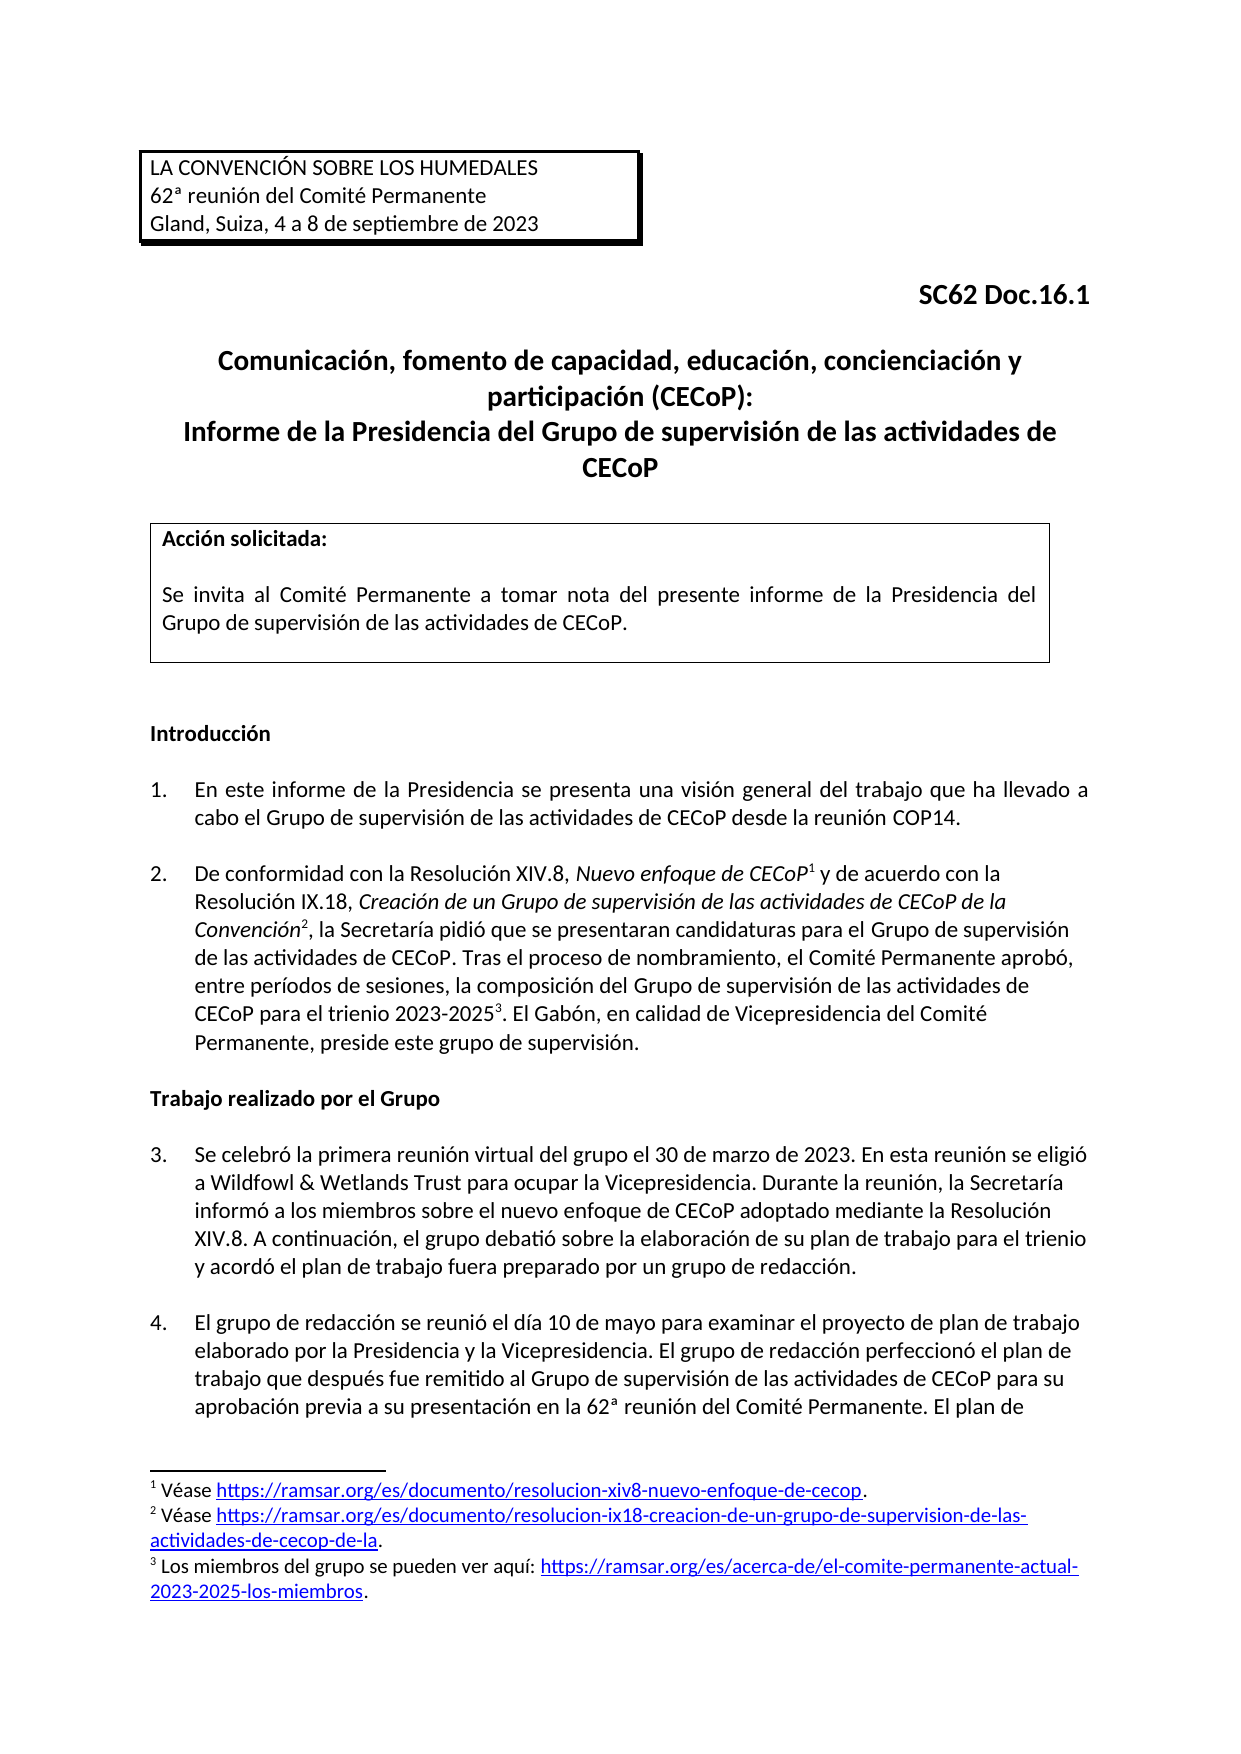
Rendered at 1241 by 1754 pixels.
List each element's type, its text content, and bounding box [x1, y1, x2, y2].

text LA CONVENCIÓN SOBRE LOS HUMEDALES [142, 153, 637, 178]
text Trabajo realizado por el Grupo [150, 1084, 1090, 1112]
text 62ª reunión del Comité Permanente [142, 178, 637, 206]
text Informe de la Presidencia del Grupo de supervisión de las actividades de CECoP [150, 413, 1090, 485]
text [150, 1308, 1090, 1420]
text SC62 Doc.16.1 [150, 276, 1090, 312]
text Comunicación, fomento de capacidad, educación, concienciación y participación (CECoP): [150, 342, 1090, 413]
text 2. De conformidad con la Resolución XIV.8, Nuevo enfoque de CECoP y de acuerdo con la Resolución IX.18, Creación de un Grupo de supervisión de las actividades de CECoP de la Convención, la Secretaría pidió que se presentaran candidaturas para el Grupo de supervisión de las actividades de CECoP. Tras el proceso de nombramiento, el Comité Permanente aprobó, entre períodos de sesiones, la composición del Grupo de supervisión de las actividades de CECoP para el trienio 2023-2025. El Gabón, en calidad de Vicepresidencia del Comité Permanente, preside este grupo de supervisión. [150, 859, 1090, 1056]
text Introducción [150, 719, 1090, 747]
text 3. Se celebró la primera reunión virtual del grupo el 30 de marzo de 2023. En esta reunión se eligió a Wildfowl & Wetlands Trust para ocupar la Vicepresidencia. Durante la reunión, la Secretaría informó a los miembros sobre el nuevo enfoque de CECoP adoptado mediante la Resolución XIV.8. A continuación, el grupo debatió sobre la elaboración de su plan de trabajo para el trienio y acordó el plan de trabajo fuera preparado por un grupo de redacción. [150, 1140, 1090, 1280]
text Gland, Suiza, 4 a 8 de septiembre de 2023 [142, 206, 637, 239]
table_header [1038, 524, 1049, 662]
text 1. En este informe de la Presidencia se presenta una visión general del trabajo que ha llevado a cabo el Grupo de supervisión de las actividades de CECoP desde la reunión COP14. [150, 775, 1090, 831]
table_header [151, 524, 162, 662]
